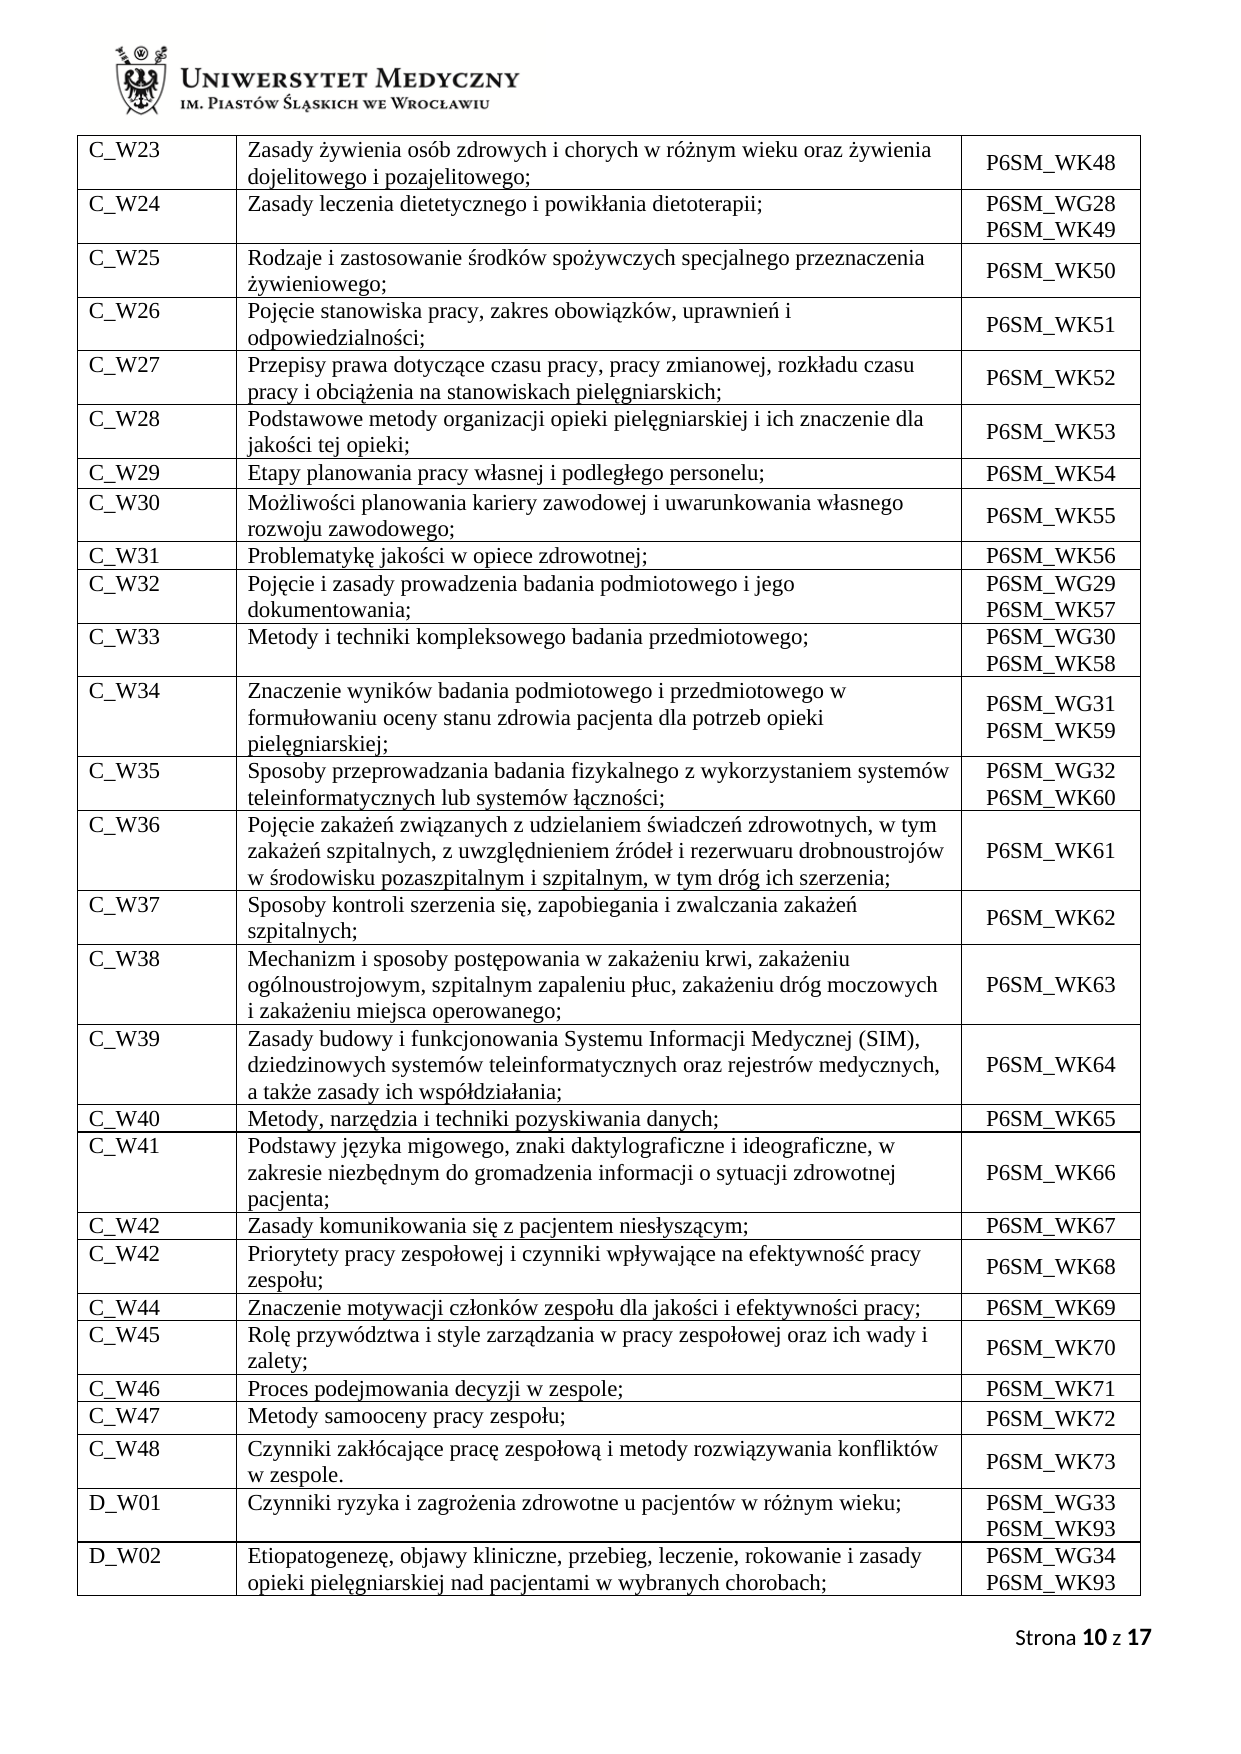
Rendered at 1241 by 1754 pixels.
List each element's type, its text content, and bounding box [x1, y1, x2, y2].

table_cell P6SM_WG33 P6SM_WK93 [962, 1489, 1140, 1541]
table_cell Zasady leczenia dietetycznego i powikłania dietoterapii; [237, 190, 961, 243]
table_cell C_W39 [78, 1025, 236, 1104]
table_cell Znaczenie wyników badania podmiotowego i przedmiotowego w formułowaniu oceny stanu zdrowia pacjenta dla potrzeb opieki pielęgniarskiej; [237, 677, 961, 756]
table_cell Czynniki ryzyka i zagrożenia zdrowotne u pacjentów w różnym wieku; [237, 1489, 961, 1541]
table_cell P6SM_WG28 P6SM_WK49 [962, 190, 1140, 243]
table_cell P6SM_WK67 [962, 1213, 1140, 1239]
table_cell Metody, narzędzia i techniki pozyskiwania danych; [237, 1105, 961, 1131]
table_cell C_W35 [78, 757, 236, 810]
table_cell P6SM_WK54 [962, 459, 1140, 487]
table_cell Metody samooceny pracy zespołu; [237, 1402, 961, 1434]
table_cell Sposoby kontroli szerzenia się, zapobiegania i zwalczania zakażeń szpitalnych; [237, 891, 961, 944]
table_cell Możliwości planowania kariery zawodowej i uwarunkowania własnego rozwoju zawodowego; [237, 489, 961, 541]
table_cell Rolę przywództwa i style zarządzania w pracy zespołowej oraz ich wady i zalety; [237, 1321, 961, 1374]
table_cell D_W02 [78, 1543, 236, 1595]
table_cell Pojęcie zakażeń związanych z udzielaniem świadczeń zdrowotnych, w tym zakażeń szpitalnych, z uwzględnieniem źródeł i rezerwuaru drobnoustrojów w środowisku pozaszpitalnym i szpitalnym, w tym dróg ich szerzenia; [237, 811, 961, 890]
table_cell C_W38 [78, 945, 236, 1024]
table_cell Podstawy języka migowego, znaki daktylograficzne i ideograficzne, w zakresie niezbędnym do gromadzenia informacji o sytuacji zdrowotnej pacjenta; [237, 1133, 961, 1212]
table_cell P6SM_WK53 [962, 405, 1140, 458]
table_cell D_W01 [78, 1489, 236, 1541]
table_cell P6SM_WK52 [962, 351, 1140, 404]
table_cell C_W48 [78, 1435, 236, 1488]
table_cell P6SM_WK73 [962, 1435, 1140, 1488]
table_cell C_W45 [78, 1321, 236, 1374]
table_cell C_W30 [78, 489, 236, 541]
table_cell Mechanizm i sposoby postępowania w zakażeniu krwi, zakażeniu ogólnoustrojowym, szpitalnym zapaleniu płuc, zakażeniu dróg moczowych i zakażeniu miejsca operowanego; [237, 945, 961, 1024]
table_cell Sposoby przeprowadzania badania fizykalnego z wykorzystaniem systemów teleinformatycznych lub systemów łączności; [237, 757, 961, 810]
table_cell C_W40 [78, 1105, 236, 1131]
table_cell P6SM_WK62 [962, 891, 1140, 944]
table_cell Przepisy prawa dotyczące czasu pracy, pracy zmianowej, rozkładu czasu pracy i obciążenia na stanowiskach pielęgniarskich; [237, 351, 961, 404]
table_cell P6SM_WK72 [962, 1402, 1140, 1434]
table_cell Priorytety pracy zespołowej i czynniki wpływające na efektywność pracy zespołu; [237, 1240, 961, 1293]
table_cell P6SM_WK55 [962, 489, 1140, 541]
table_cell Znaczenie motywacji członków zespołu dla jakości i efektywności pracy; [237, 1294, 961, 1320]
table_cell C_W23 [78, 136, 236, 189]
table_cell Zasady budowy i funkcjonowania Systemu Informacji Medycznej (SIM), dziedzinowych systemów teleinformatycznych oraz rejestrów medycznych, a także zasady ich współdziałania; [237, 1025, 961, 1104]
table_cell P6SM_WG31 P6SM_WK59 [962, 677, 1140, 756]
table_cell P6SM_WK70 [962, 1321, 1140, 1374]
table_cell P6SM_WG29 P6SM_WK57 [962, 570, 1140, 622]
table_cell Etiopatogenezę, objawy kliniczne, przebieg, leczenie, rokowanie i zasady opieki pielęgniarskiej nad pacjentami w wybranych chorobach; [237, 1543, 961, 1595]
table_cell P6SM_WK69 [962, 1294, 1140, 1320]
table_cell C_W47 [78, 1402, 236, 1434]
table_cell P6SM_WG30 P6SM_WK58 [962, 624, 1140, 676]
table_cell P6SM_WK65 [962, 1105, 1140, 1131]
table_cell P6SM_WK61 [962, 811, 1140, 890]
table_cell P6SM_WK56 [962, 542, 1140, 569]
table_cell Metody i techniki kompleksowego badania przedmiotowego; [237, 624, 961, 676]
table_cell C_W44 [78, 1294, 236, 1320]
table_cell C_W31 [78, 542, 236, 569]
table_cell P6SM_WK63 [962, 945, 1140, 1024]
table_cell P6SM_WK71 [962, 1375, 1140, 1401]
table_cell C_W42 [78, 1240, 236, 1293]
table_cell Zasady komunikowania się z pacjentem niesłyszącym; [237, 1213, 961, 1239]
table_cell C_W27 [78, 351, 236, 404]
table_cell P6SM_WK66 [962, 1133, 1140, 1212]
table_cell C_W41 [78, 1133, 236, 1212]
picture [87, 18, 546, 135]
table_cell Czynniki zakłócające pracę zespołową i metody rozwiązywania konfliktów w zespole. [237, 1435, 961, 1488]
table_cell P6SM_WG34 P6SM_WK93 [962, 1543, 1140, 1595]
table_cell C_W37 [78, 891, 236, 944]
table_cell C_W33 [78, 624, 236, 676]
table_cell C_W46 [78, 1375, 236, 1401]
table_cell Podstawowe metody organizacji opieki pielęgniarskiej i ich znaczenie dla jakości tej opieki; [237, 405, 961, 458]
table_cell C_W24 [78, 190, 236, 243]
table_cell C_W26 [78, 298, 236, 350]
table_cell P6SM_WG32 P6SM_WK60 [962, 757, 1140, 810]
table_cell Problematykę jakości w opiece zdrowotnej; [237, 542, 961, 569]
table_cell P6SM_WK64 [962, 1025, 1140, 1104]
table_cell Zasady żywienia osób zdrowych i chorych w różnym wieku oraz żywienia dojelitowego i pozajelitowego; [237, 136, 961, 189]
table_cell C_W32 [78, 570, 236, 622]
table_cell C_W34 [78, 677, 236, 756]
table_cell Etapy planowania pracy własnej i podległego personelu; [237, 459, 961, 487]
table_cell Proces podejmowania decyzji w zespole; [237, 1375, 961, 1401]
table_cell Pojęcie stanowiska pracy, zakres obowiązków, uprawnień i odpowiedzialności; [237, 298, 961, 350]
table_cell P6SM_WK51 [962, 298, 1140, 350]
table_cell C_W25 [78, 244, 236, 297]
table_cell P6SM_WK68 [962, 1240, 1140, 1293]
table_cell Rodzaje i zastosowanie środków spożywczych specjalnego przeznaczenia żywieniowego; [237, 244, 961, 297]
table_cell C_W42 [78, 1213, 236, 1239]
table_cell P6SM_WK48 [962, 136, 1140, 189]
table_cell Pojęcie i zasady prowadzenia badania podmiotowego i jego dokumentowania; [237, 570, 961, 622]
table_cell C_W36 [78, 811, 236, 890]
table_cell C_W28 [78, 405, 236, 458]
table_cell P6SM_WK50 [962, 244, 1140, 297]
table_cell C_W29 [78, 459, 236, 487]
